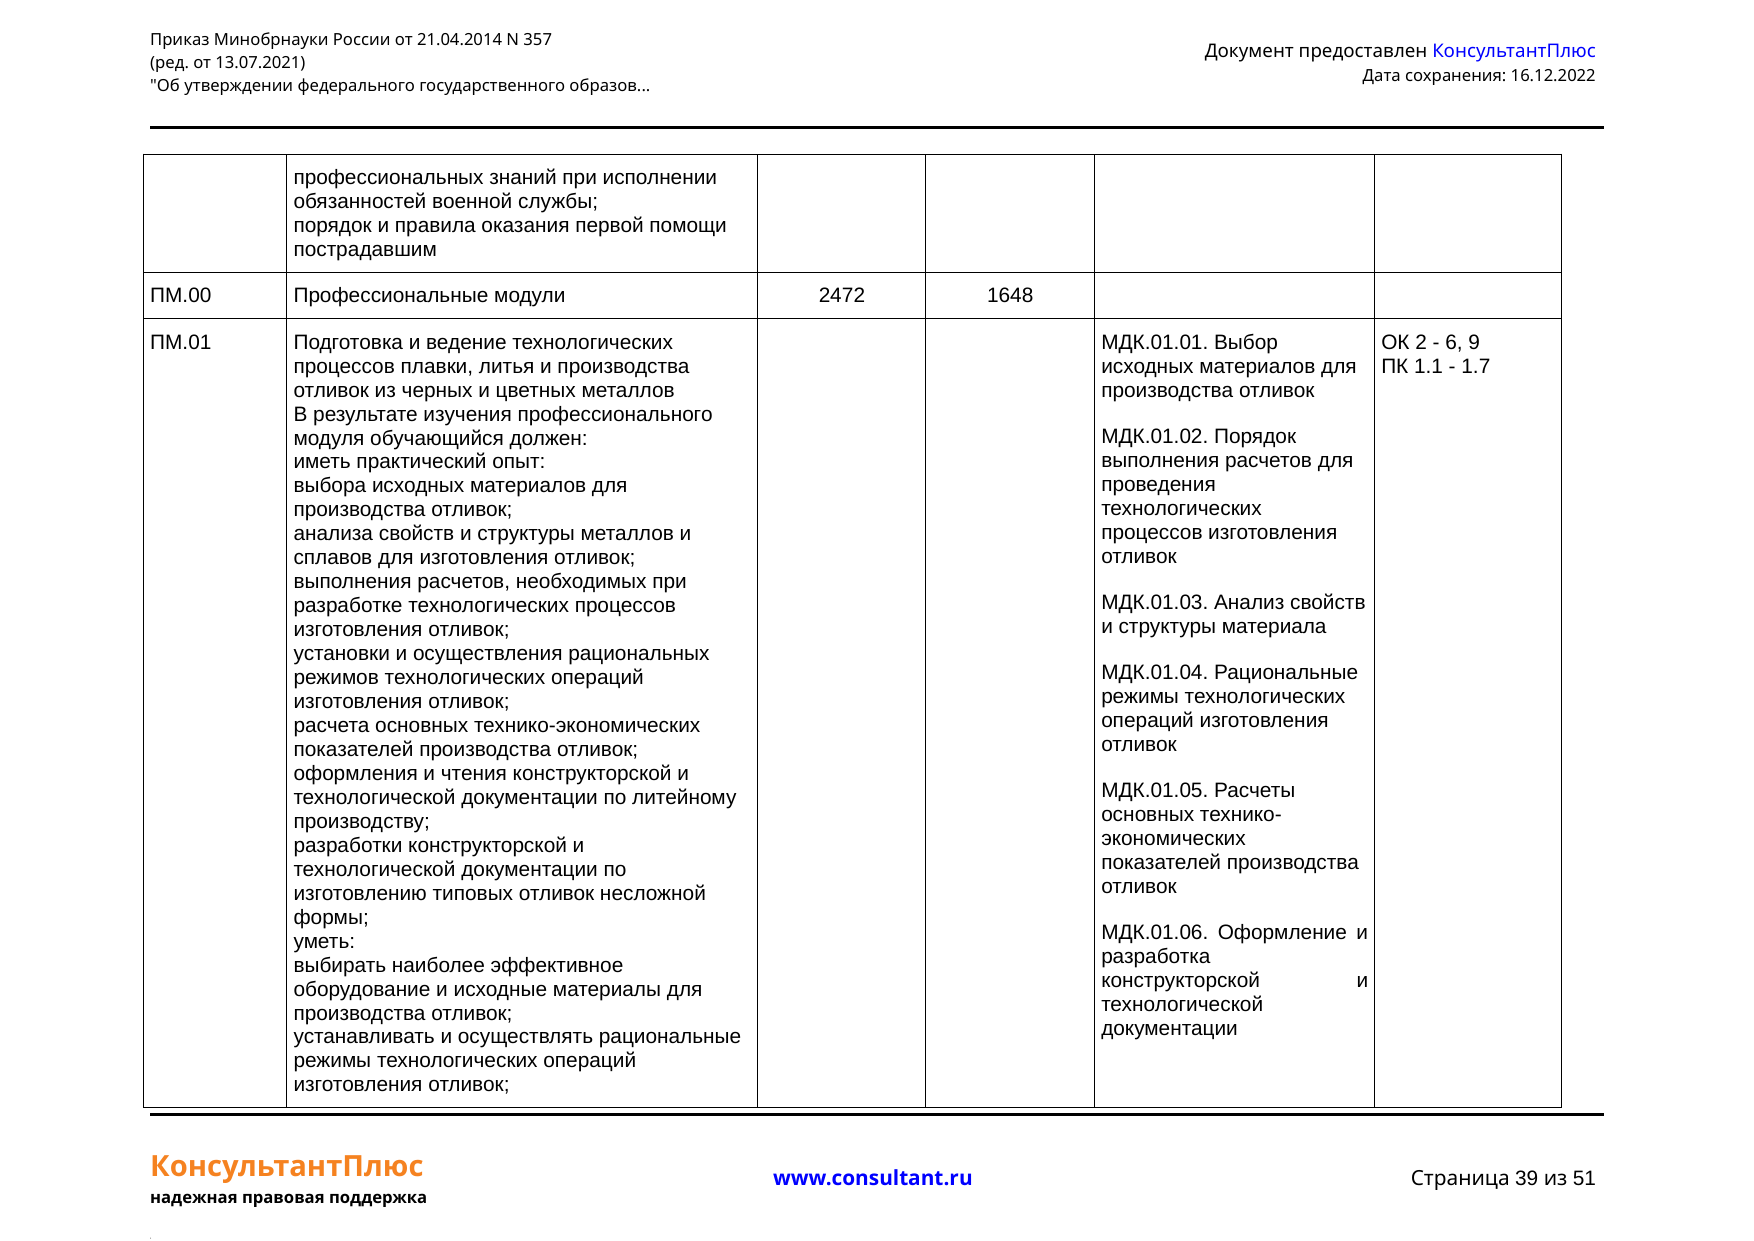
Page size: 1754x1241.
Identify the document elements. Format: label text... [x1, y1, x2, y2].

table_cell [926, 319, 1094, 1107]
table_cell [1375, 273, 1561, 318]
table_cell [1095, 273, 1374, 318]
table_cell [287, 155, 757, 272]
table_cell [758, 319, 925, 1107]
table_cell МДК.01.05. Расчеты основных технико-экономических показателей производства отливок [1095, 766, 1374, 908]
table_cell 68 [926, 155, 1094, 272]
table_cell 2472 [758, 273, 925, 318]
table_cell МДК.01.03. Анализ свойств и структуры материала [1095, 578, 1374, 648]
table_cell ПМ.01 [144, 319, 286, 1107]
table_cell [1095, 909, 1374, 1107]
table_cell МДК.01.01. Выбор исходных материалов для производства отливок [1095, 319, 1374, 412]
table_cell 1648 [926, 273, 1094, 318]
table_cell ПМ.00 [144, 273, 286, 318]
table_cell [1375, 155, 1561, 272]
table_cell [1095, 155, 1374, 272]
table_cell [758, 155, 925, 272]
table_cell Профессиональные модули [287, 273, 757, 318]
table_cell Подготовка и ведение технологических процессов плавки, литья и производства отливок из черных и цветных металлов В результате изучения профессионального модуля обучающийся должен: иметь практический опыт: выбора исходных материалов для производства отливок; анализа свойств и структуры металлов и сплавов для изготовления отливок; выполнения расчетов, необходимых при разработке технологических процессов изготовления отливок; установки и осуществления рациональных режимов технологических операций изготовления отливок; расчета основных технико-экономических показателей производства отливок; оформления и чтения конструкторской и технологической документации по литейному производству; разработки конструкторской и технологической документации по изготовлению типовых отливок несложной формы; уметь: выбирать наиболее эффективное оборудование и исходные материалы для производства отливок; устанавливать и осуществлять рациональные режимы технологических операций изготовления отливок; использовать программное обеспечение в профессиональной деятельности, применять компьютерные технологии; знать: литейные свойства металлов и сплавов, закономерности процессов формирования структуры и свойств литых отливок; методы расчета оптимальных составов шихты и параметров технологического процесса изготовления отливок; оптимальные технологии выплавки литейных сплавов и изготовления отливок, способов получения литейных форм и стержней; назначение, конструкцию и принцип действия технологического оборудования литейных цехов; общие сведения об автоматических системах управления технологическими процессами выплавки литейных сплавов и изготовления отливок; функции и возможности использования информационных технологий в профессиональной деятельности [287, 319, 757, 1107]
table_cell ОК 2 - 6, 9 ПК 1.1 - 1.7 [1375, 319, 1561, 1107]
table_cell МДК.01.02. Порядок выполнения расчетов для проведения технологических процессов изготовления отливок [1095, 412, 1374, 578]
table_cell МДК.01.04. Рациональные режимы технологических операций изготовления отливок [1095, 648, 1374, 766]
